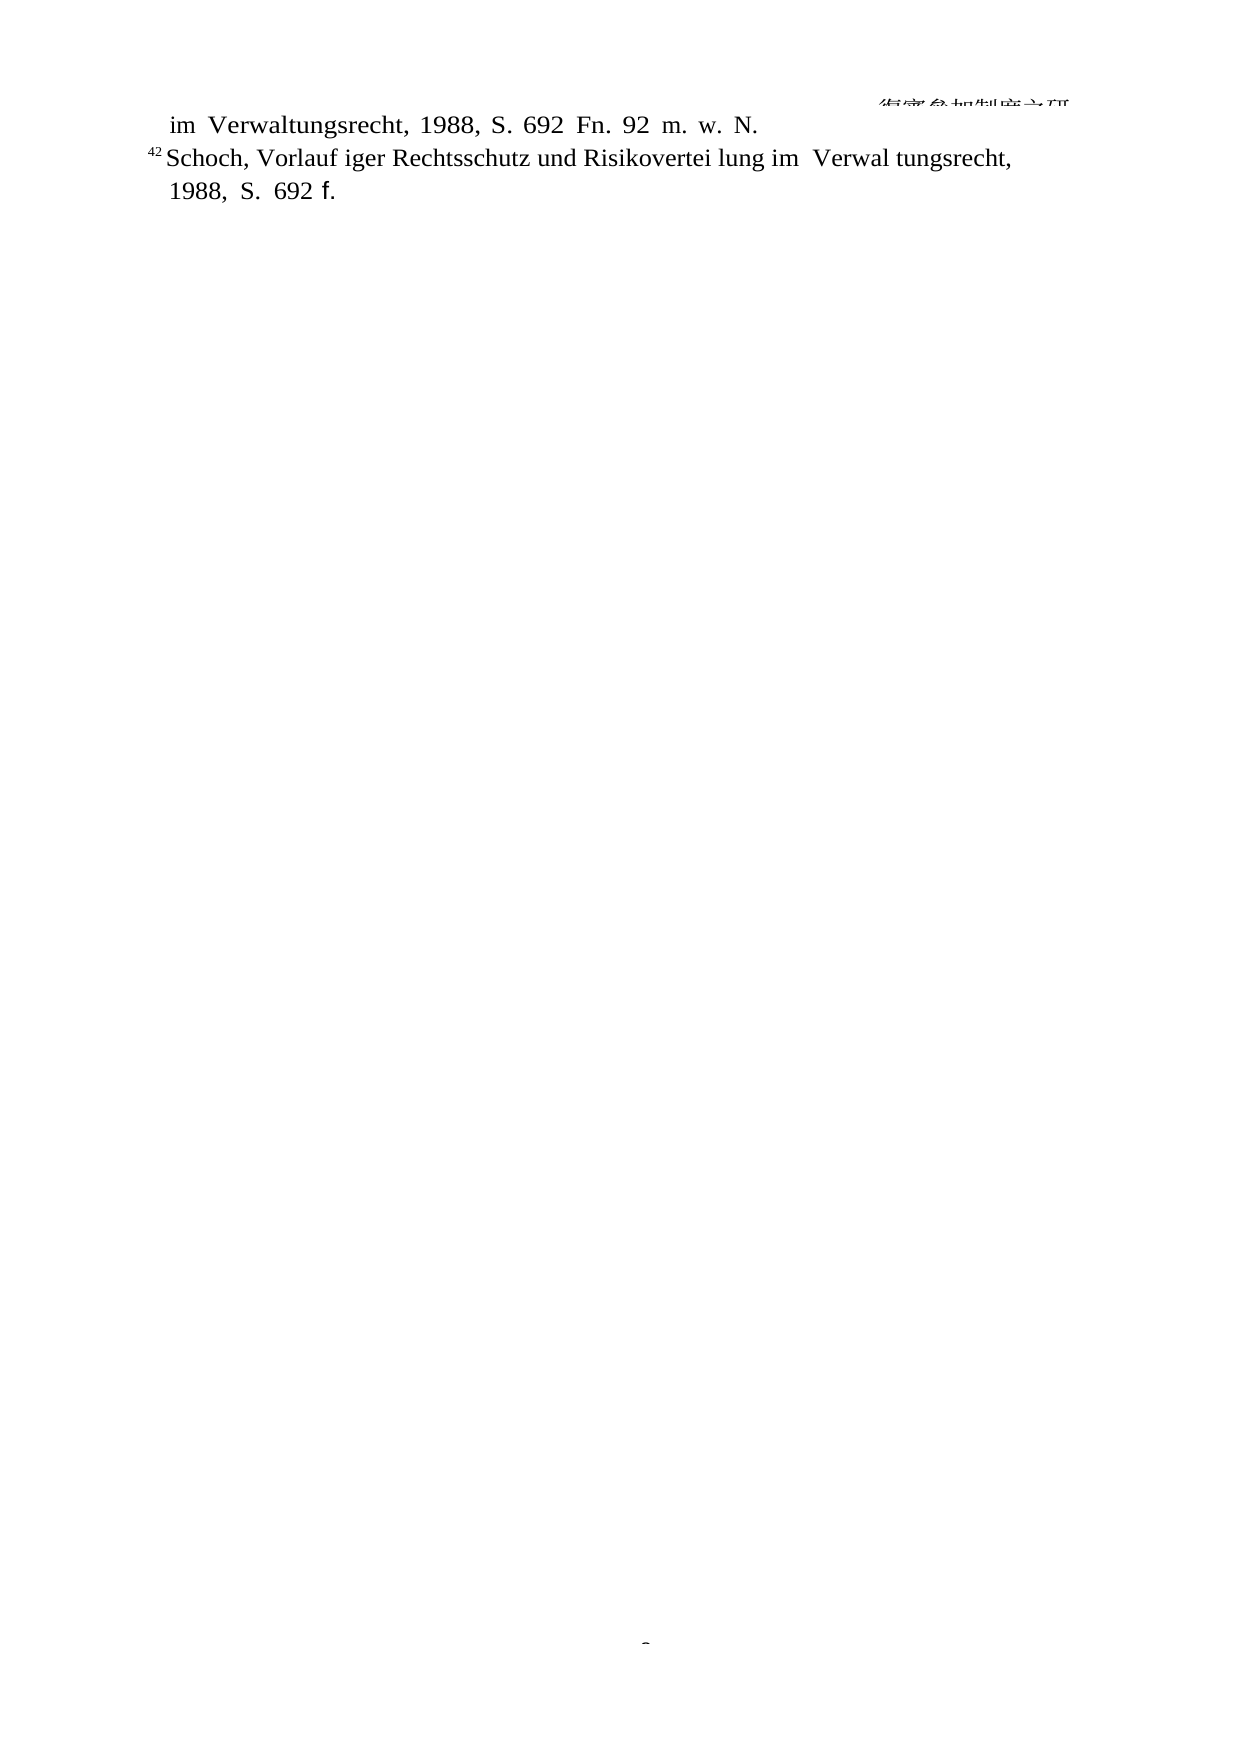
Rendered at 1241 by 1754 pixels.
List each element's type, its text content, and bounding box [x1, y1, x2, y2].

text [148, 110, 1074, 139]
text 42 Schoch, Vorlauf iger Rechtsschutz und Risikovertei lung im Verwal tungsrecht, 1988, S. 692 f. [148, 143, 1065, 204]
